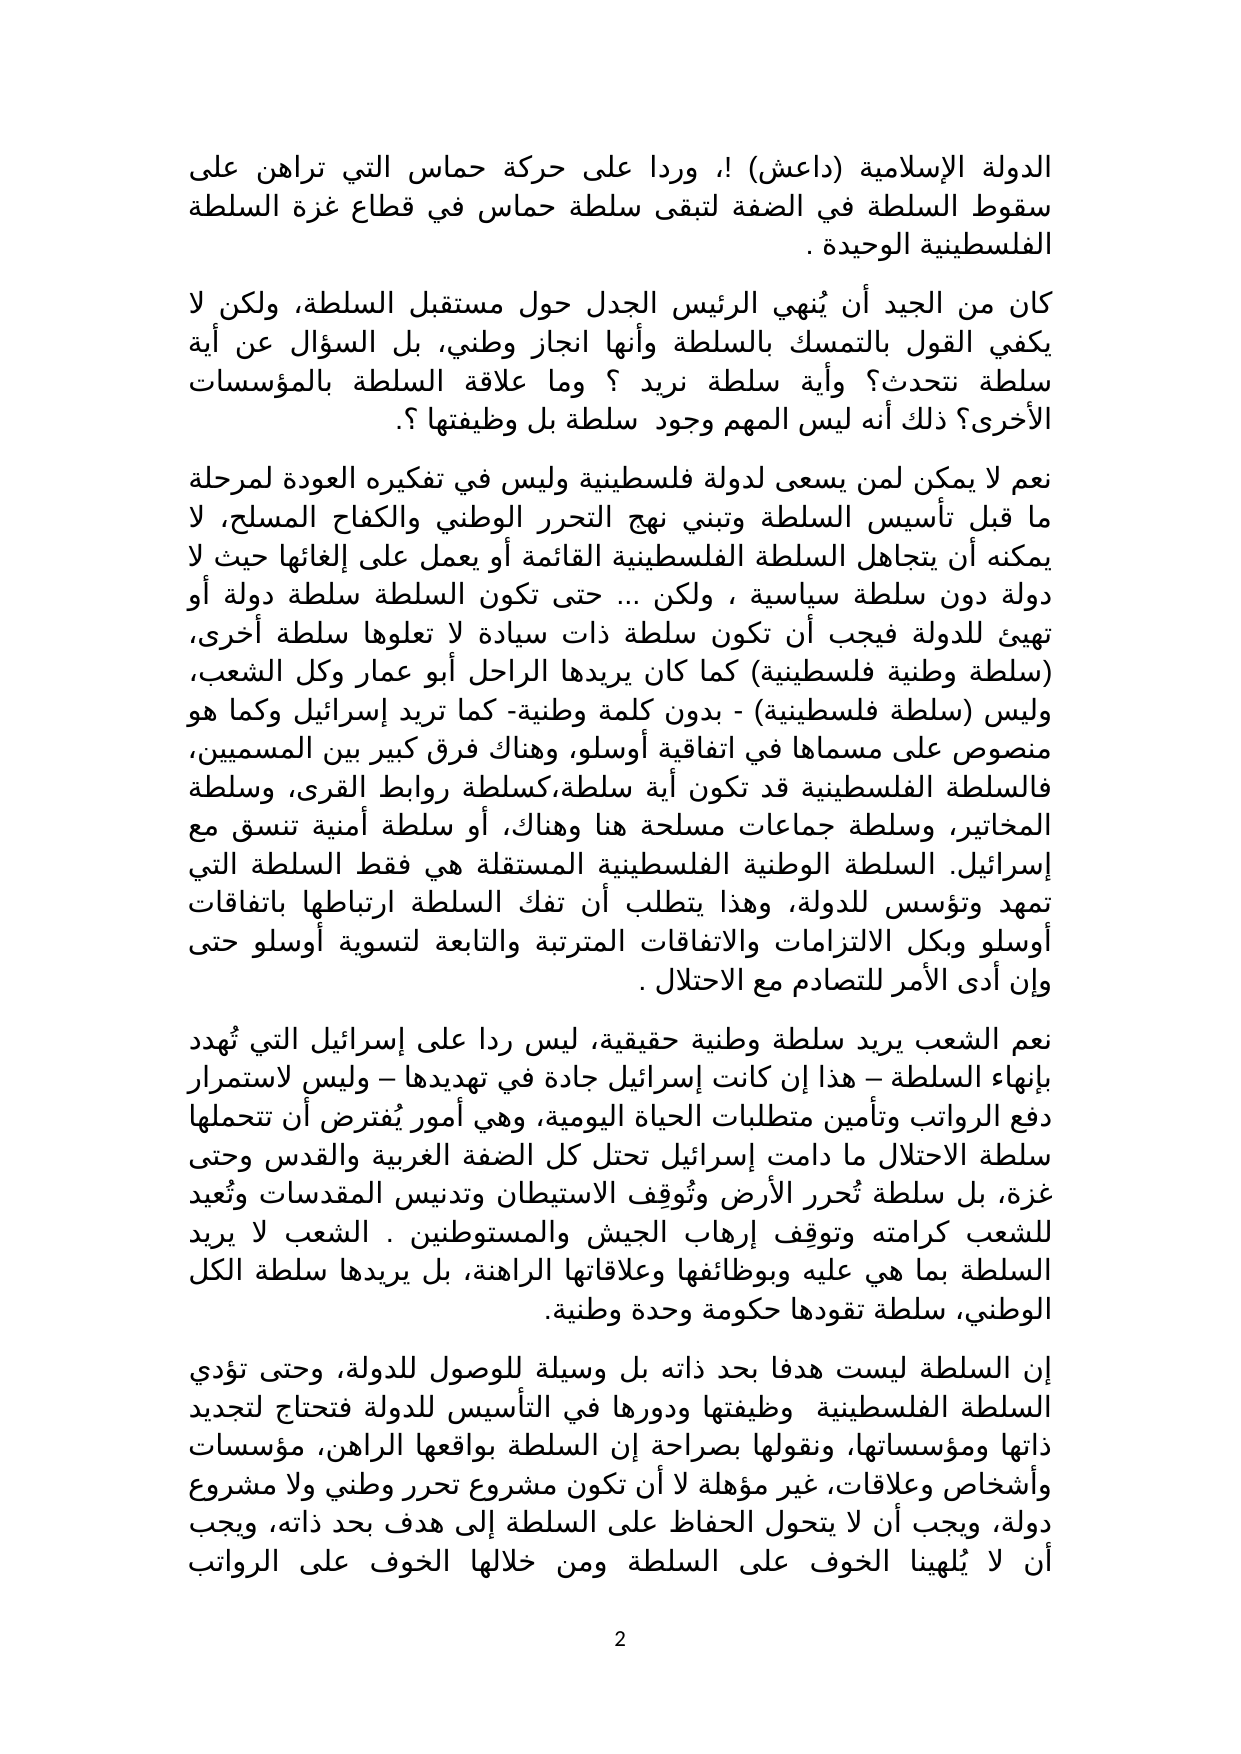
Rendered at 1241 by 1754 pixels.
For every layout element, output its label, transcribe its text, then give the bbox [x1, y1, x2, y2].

text نعم الشعب يريد سلطة وطنية حقيقية، ليس ردا على إسرائيل التي تُهدد بإنهاء السلطة – هذا إن كانت إسرائيل جادة في تهديدها – وليس لاستمرار دفع الرواتب وتأمين متطلبات الحياة اليومية، وهي أمور يُفترض أن تتحملها سلطة الاحتلال ما دامت إسرائيل تحتل كل الضفة الغربية والقدس وحتى غزة، بل سلطة تُحرر الأرض وتُوقِف الاستيطان وتدنيس المقدسات وتُعيد للشعب كرامته وتوقِف إرهاب الجيش والمستوطنين . الشعب لا يريد السلطة بما هي عليه وبوظائفها وعلاقاتها الراهنة، بل يريدها سلطة الكل الوطني، سلطة تقودها حكومة وحدة وطنية. [187, 1022, 1053, 1325]
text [187, 1351, 1053, 1577]
text كان من الجيد أن يُنهي الرئيس الجدل حول مستقبل السلطة، ولكن لا يكفي القول بالتمسك بالسلطة وأنها انجاز وطني، بل السؤال عن أية سلطة نتحدث؟ وأية سلطة نريد ؟ وما علاقة السلطة بالمؤسسات الأخرى؟ ذلك أنه ليس المهم وجود سلطة بل وظيفتها ؟. [187, 286, 1053, 436]
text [187, 150, 1053, 261]
text نعم لا يمكن لمن يسعى لدولة فلسطينية وليس في تفكيره العودة لمرحلة ما قبل تأسيس السلطة وتبني نهج التحرر الوطني والكفاح المسلح، لا يمكنه أن يتجاهل السلطة الفلسطينية القائمة أو يعمل على إلغائها حيث لا دولة دون سلطة سياسية ، ولكن ... حتى تكون السلطة سلطة دولة أو تهيئ للدولة فيجب أن تكون سلطة ذات سيادة لا تعلوها سلطة أخرى، (سلطة وطنية فلسطينية) كما كان يريدها الراحل أبو عمار وكل الشعب، وليس (سلطة فلسطينية) - بدون كلمة وطنية- كما تريد إسرائيل وكما هو منصوص على مسماها في اتفاقية أوسلو، وهناك فرق كبير بين المسميين، فالسلطة الفلسطينية قد تكون أية سلطة،كسلطة روابط القرى، وسلطة المخاتير، وسلطة جماعات مسلحة هنا وهناك، أو سلطة أمنية تنسق مع إسرائيل. السلطة الوطنية الفلسطينية المستقلة هي فقط السلطة التي تمهد وتؤسس للدولة، وهذا يتطلب أن تفك السلطة ارتباطها باتفاقات أوسلو وبكل الالتزامات والاتفاقات المترتبة والتابعة لتسوية أوسلو حتى وإن أدى الأمر للتصادم مع الاحتلال . [187, 461, 1053, 996]
